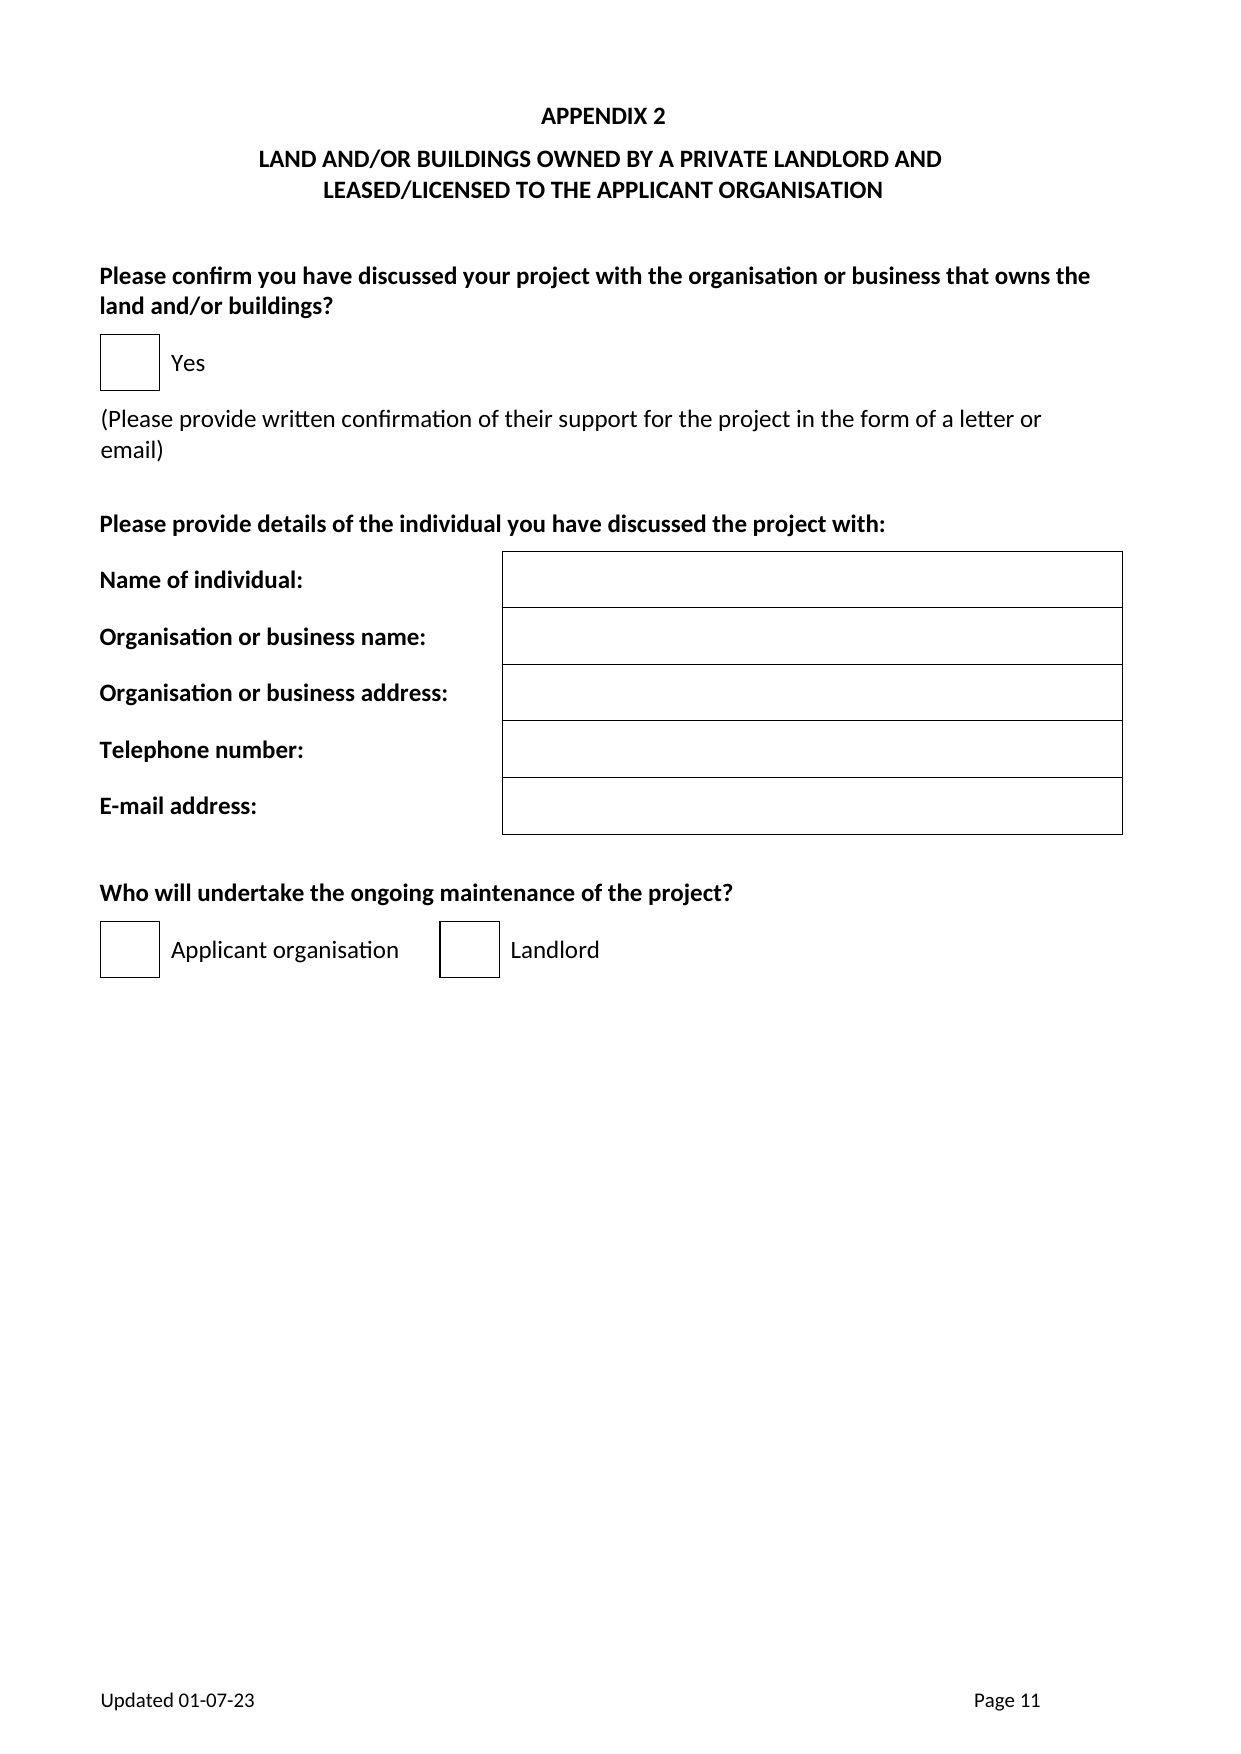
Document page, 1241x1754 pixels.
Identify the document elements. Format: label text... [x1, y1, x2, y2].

table_cell [503, 778, 1122, 833]
table_header Name of individual: [88, 551, 502, 607]
text Please confirm you have discussed your project with the organisation or business that owns the land and/or buildings? [99, 260, 1107, 321]
table_cell E-mail address: [88, 777, 502, 833]
text Please provide details of the individual you have discussed the project with: [99, 508, 1107, 538]
text (Please provide written confirmation of their support for the project in the form of a letter or email) [100, 404, 1107, 465]
text LAND AND/OR BUILDINGS OWNED BY A PRIVATE LANDLORD AND LEASED/LICENSED TO THE APPLICANT ORGANISATION [99, 143, 1107, 204]
table_header [503, 552, 1122, 607]
table_cell Organisation or business name: [88, 607, 502, 664]
text Who will undertake the ongoing maintenance of the project? [99, 878, 1107, 908]
table_cell [503, 721, 1122, 777]
table_header [101, 335, 159, 390]
table_header [441, 922, 499, 977]
table_header [101, 922, 159, 977]
table_header Yes [160, 334, 351, 390]
table_header Landlord [500, 921, 765, 977]
table_cell [503, 608, 1122, 664]
table_cell Telephone number: [88, 720, 502, 777]
table_cell Organisation or business address: [88, 664, 502, 720]
table_header Applicant organisation [160, 921, 439, 977]
text APPENDIX 2 [99, 100, 1107, 131]
table_cell [503, 665, 1122, 720]
